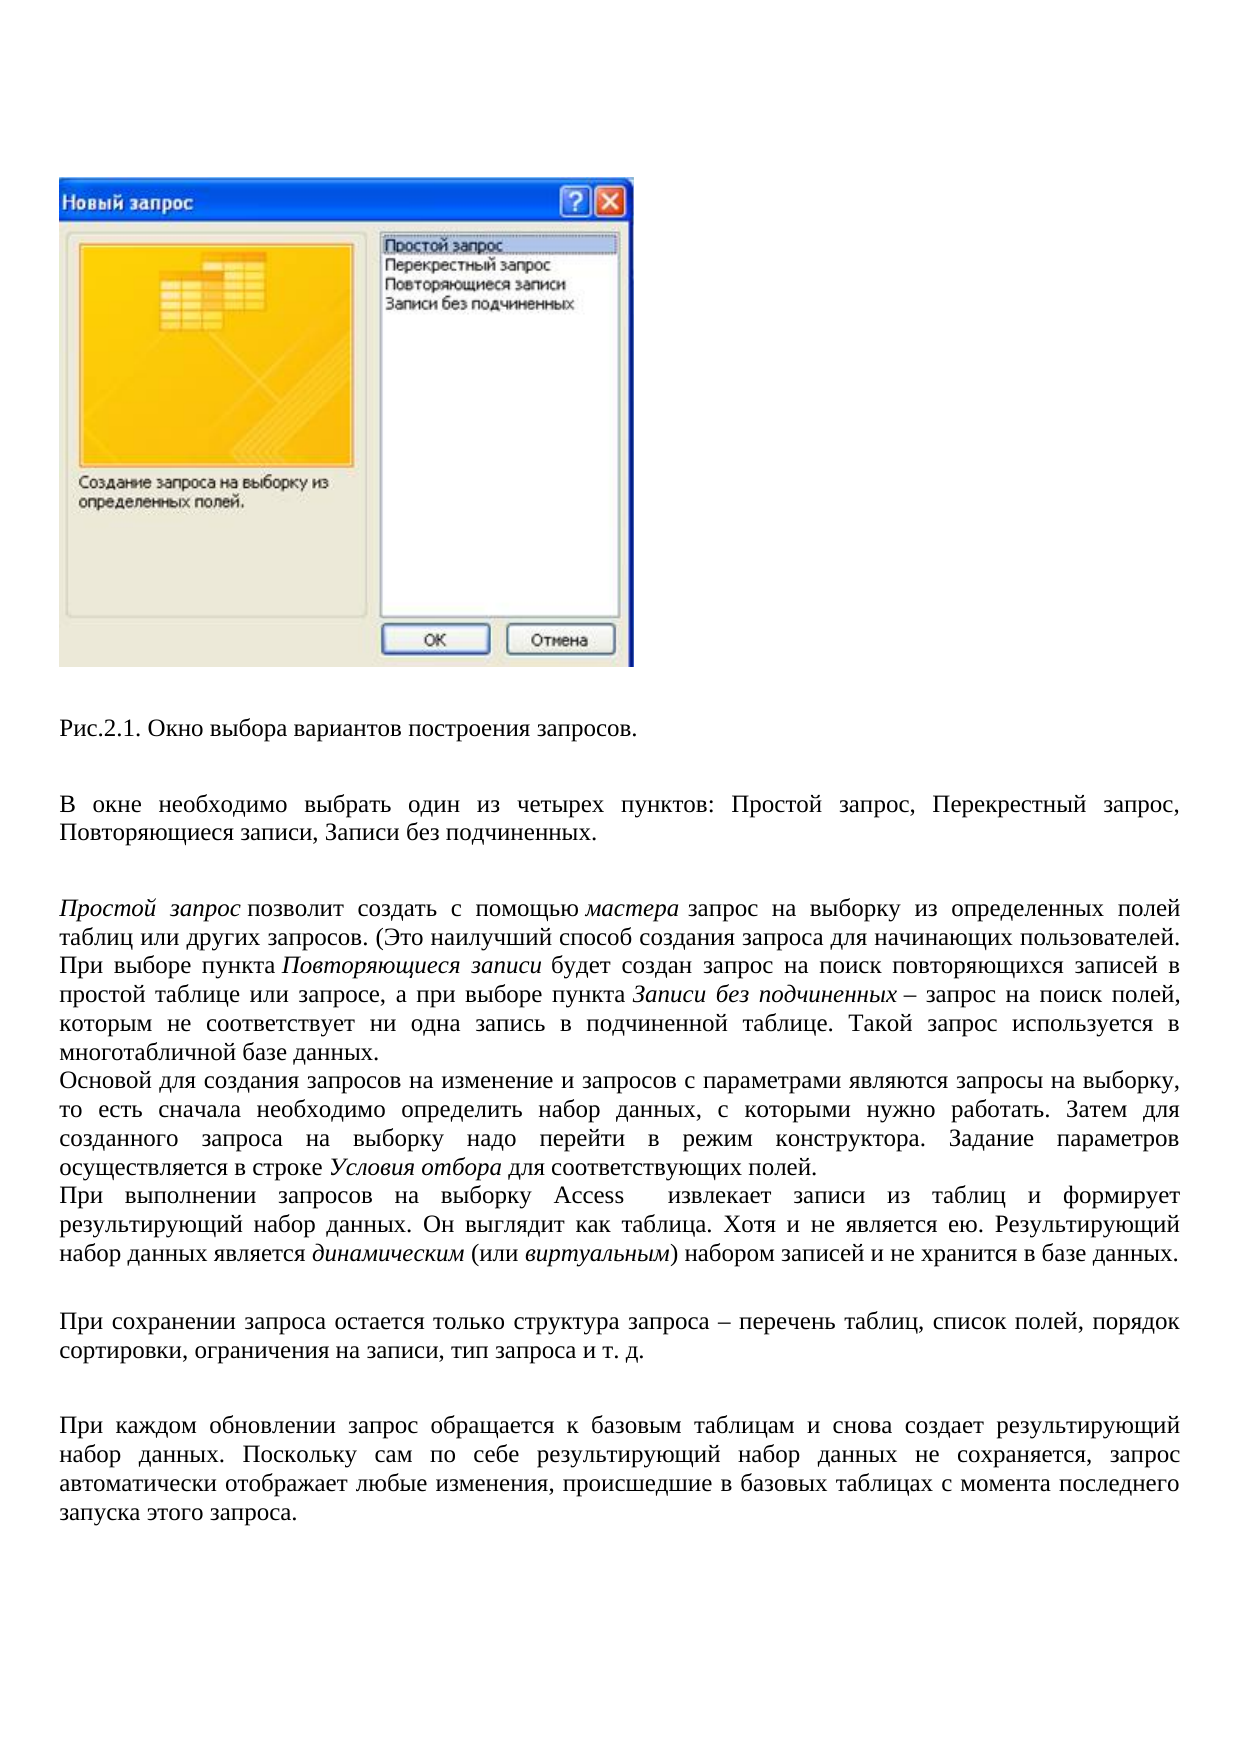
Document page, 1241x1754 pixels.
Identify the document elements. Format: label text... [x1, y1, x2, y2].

picture [59, 177, 634, 667]
text При каждом обновлении запрос обращается к базовым таблицам и снова создает результирующий набор данных. Поскольку сам по себе результирующий набор данных не сохраняется, запрос автоматически отображает любые изменения, происшедшие в базовых таблицах с момента последнего запуска этого запроса. [59, 1410, 1181, 1525]
text Рис.2.1. Окно выбора вариантов построения запросов. [59, 713, 1181, 742]
text В окне необходимо выбрать один из четырех пунктов: Простой запрос, Перекрестный запрос, Повторяющиеся записи, Записи без подчиненных. [59, 789, 1181, 846]
text При выполнении запросов на выборку Access извлекает записи из таблиц и формирует результирующий набор данных. Он выглядит как таблица. Хотя и не является ею. Результирующий набор данных является динамическим (или виртуальным) набором записей и не хранится в базе данных. [59, 1181, 1181, 1267]
text Простой запрос позволит создать с помощью мастера запрос на выборку из определенных полей таблиц или других запросов. (Это наилучший способ создания запроса для начинающих пользователей. При выборе пункта Повторяющиеся записи будет создан запрос на поиск повторяющихся записей в простой таблице или запросе, а при выборе пункта Записи без подчиненных – запрос на поиск полей, которым не соответствует ни одна запись в подчиненной таблице. Такой запрос используется в многотабличной базе данных. [59, 893, 1181, 1066]
text Основой для создания запросов на изменение и запросов с параметрами являются запросы на выборку, то есть сначала необходимо определить набор данных, с которыми нужно работать. Затем для созданного запроса на выборку надо перейти в режим конструктора. Задание параметров осуществляется в строке Условия отбора для соответствующих полей. [59, 1066, 1181, 1181]
text При сохранении запроса остается только структура запроса – перечень таблиц, список полей, порядок сортировки, ограничения на записи, тип запроса и т. д. [59, 1306, 1181, 1363]
